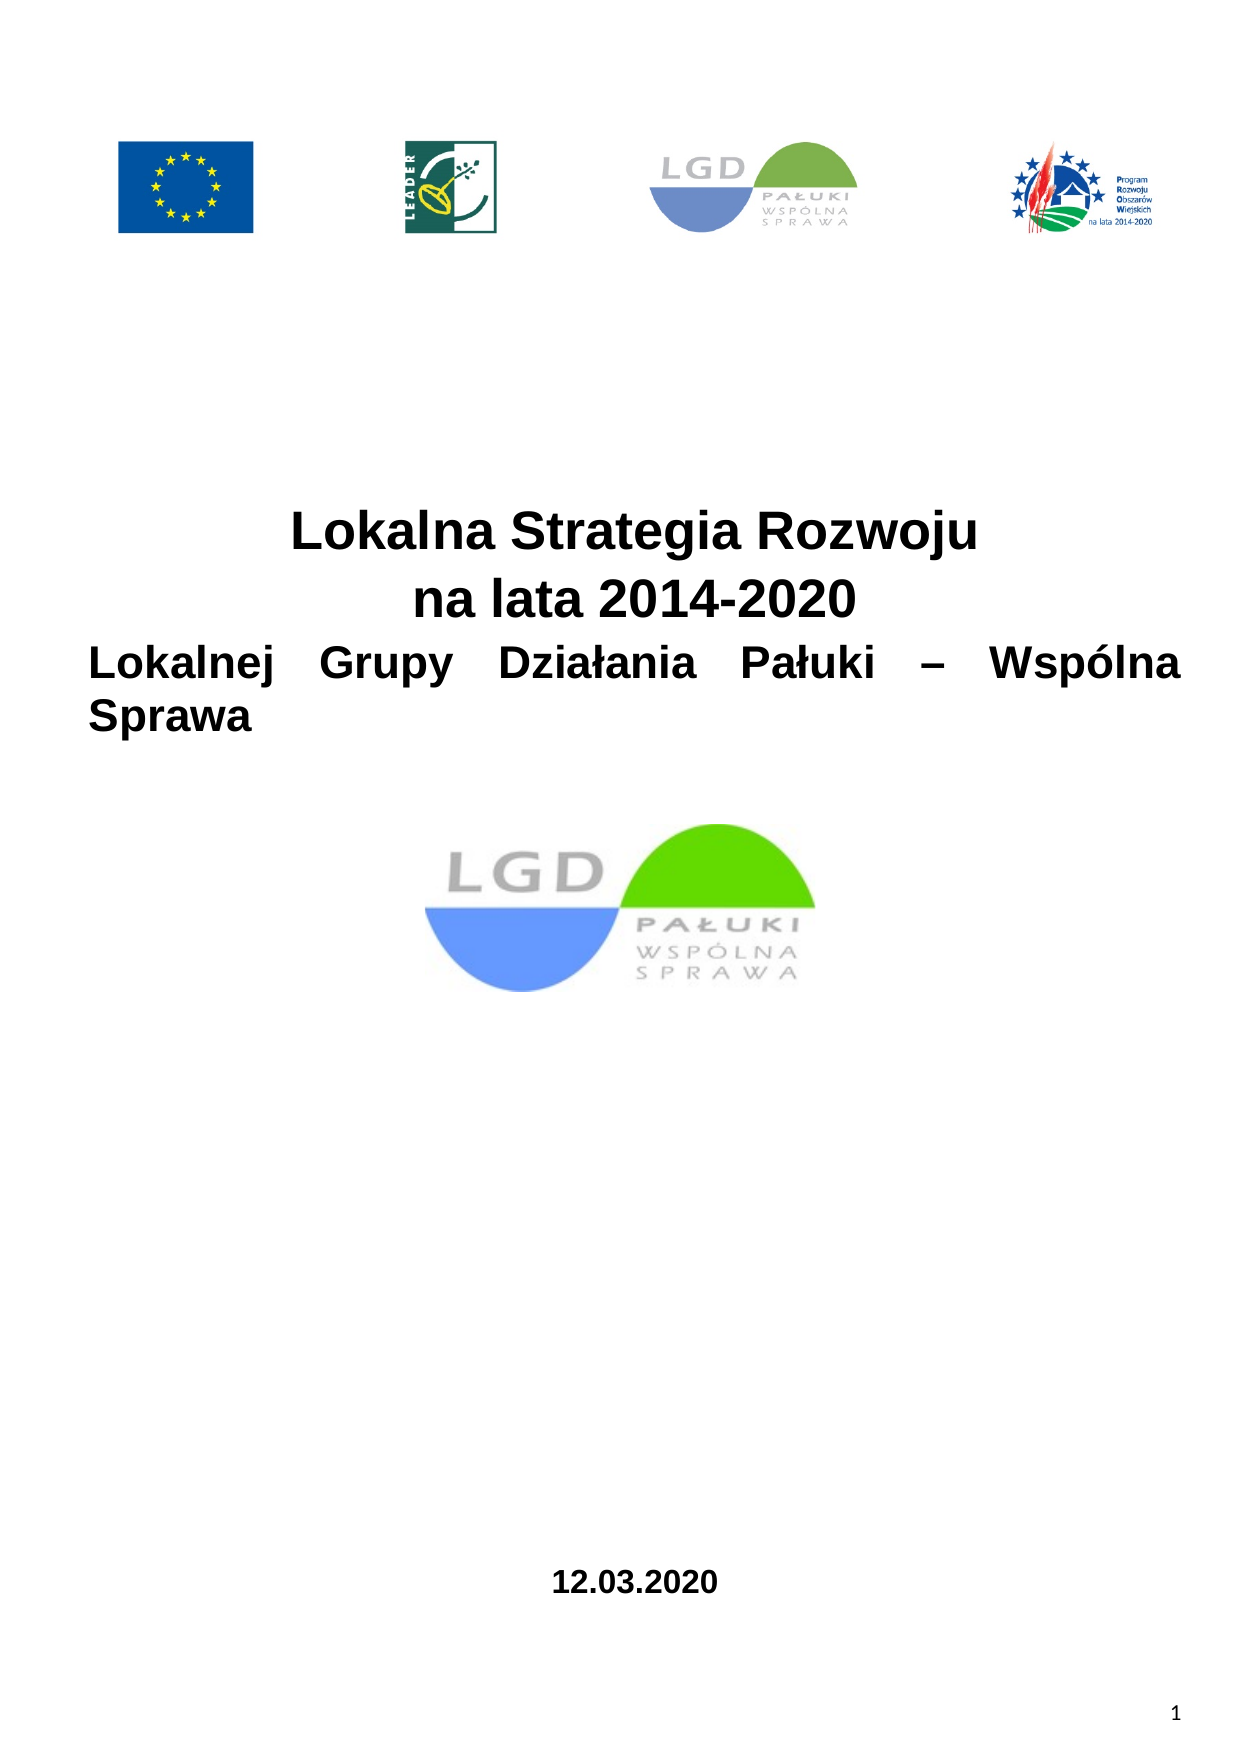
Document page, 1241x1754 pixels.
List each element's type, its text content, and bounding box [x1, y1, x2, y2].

text Lokalna Strategia Rozwoju [89, 498, 1181, 561]
text Lokalnej Grupy Działania Pałuki – Wspólna Sprawa [89, 636, 1181, 741]
picture [424, 824, 816, 992]
text na lata 2014-2020 [89, 567, 1181, 629]
text 12.03.2020 [89, 1562, 1181, 1600]
picture [88, 97, 1182, 286]
